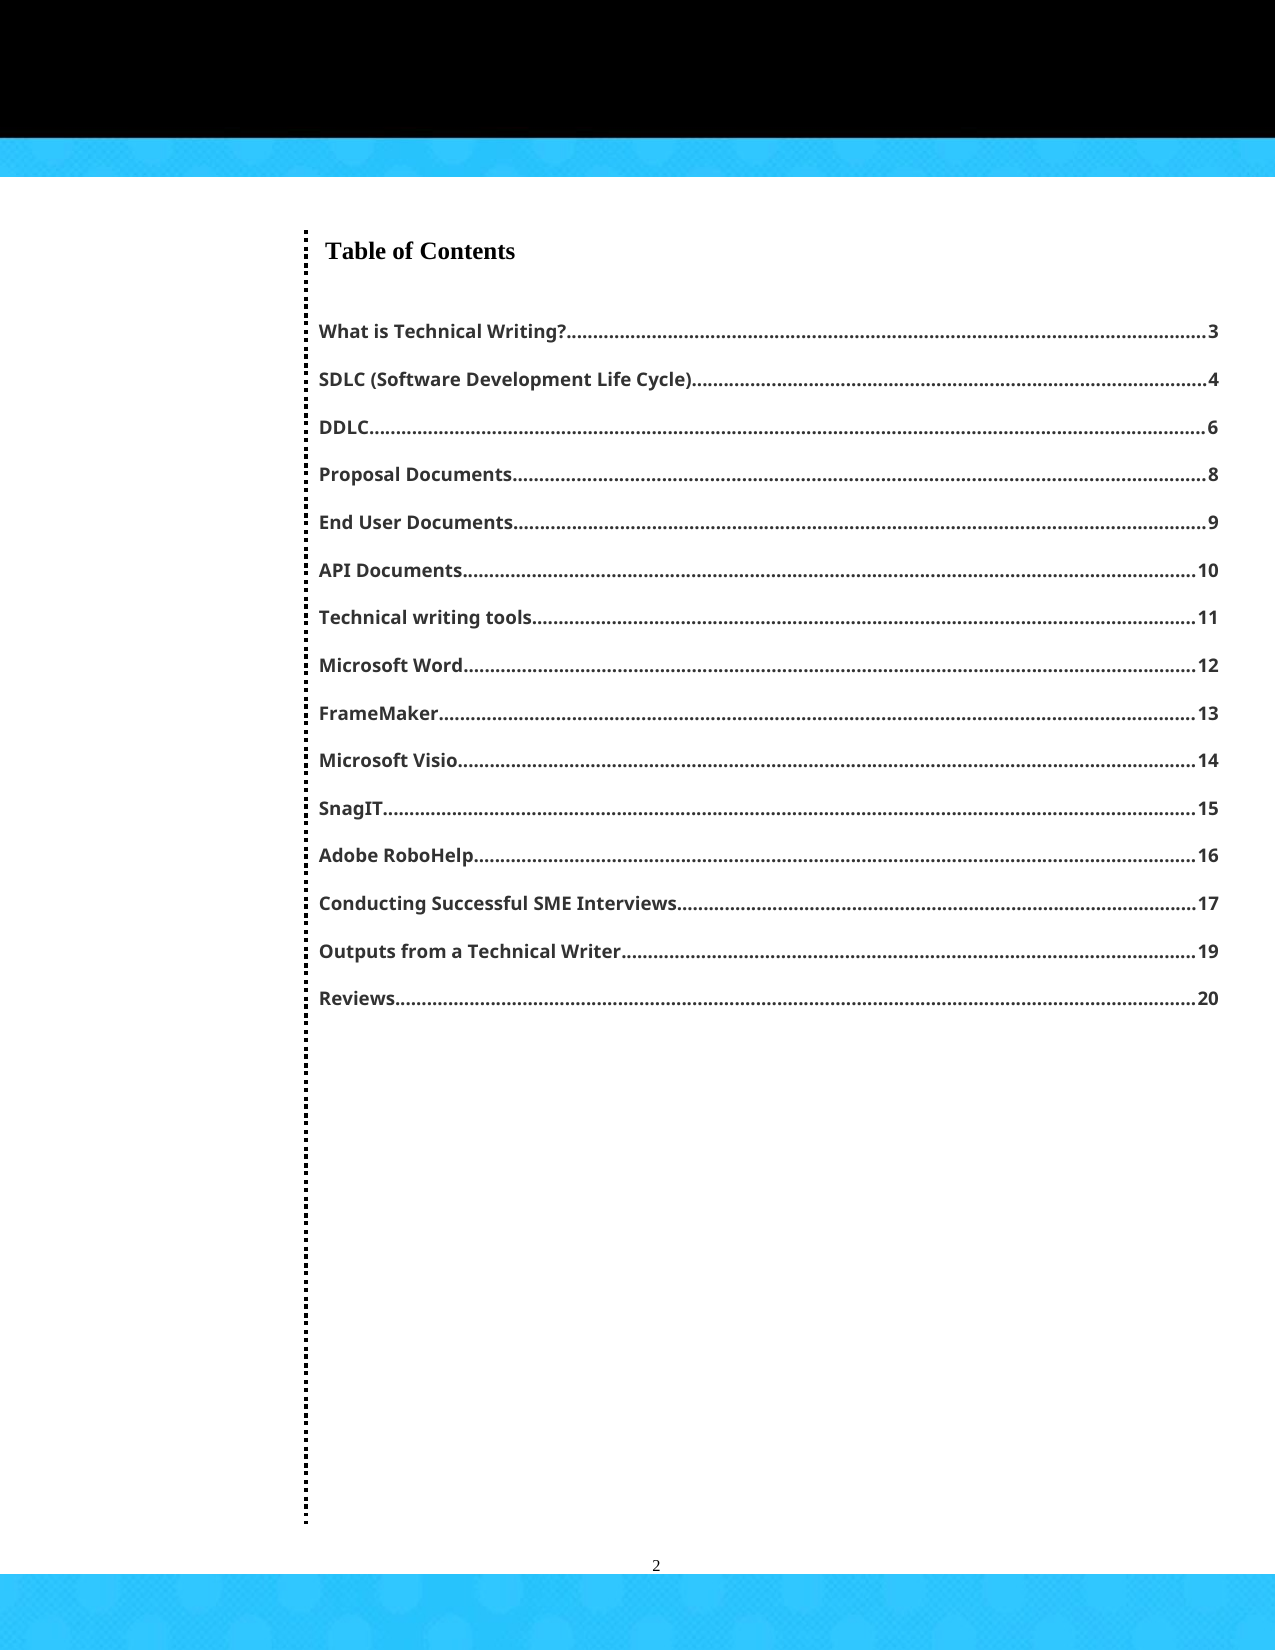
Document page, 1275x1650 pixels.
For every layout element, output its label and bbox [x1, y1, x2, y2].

picture [0, 1574, 1275, 1650]
picture [0, 0, 1275, 177]
